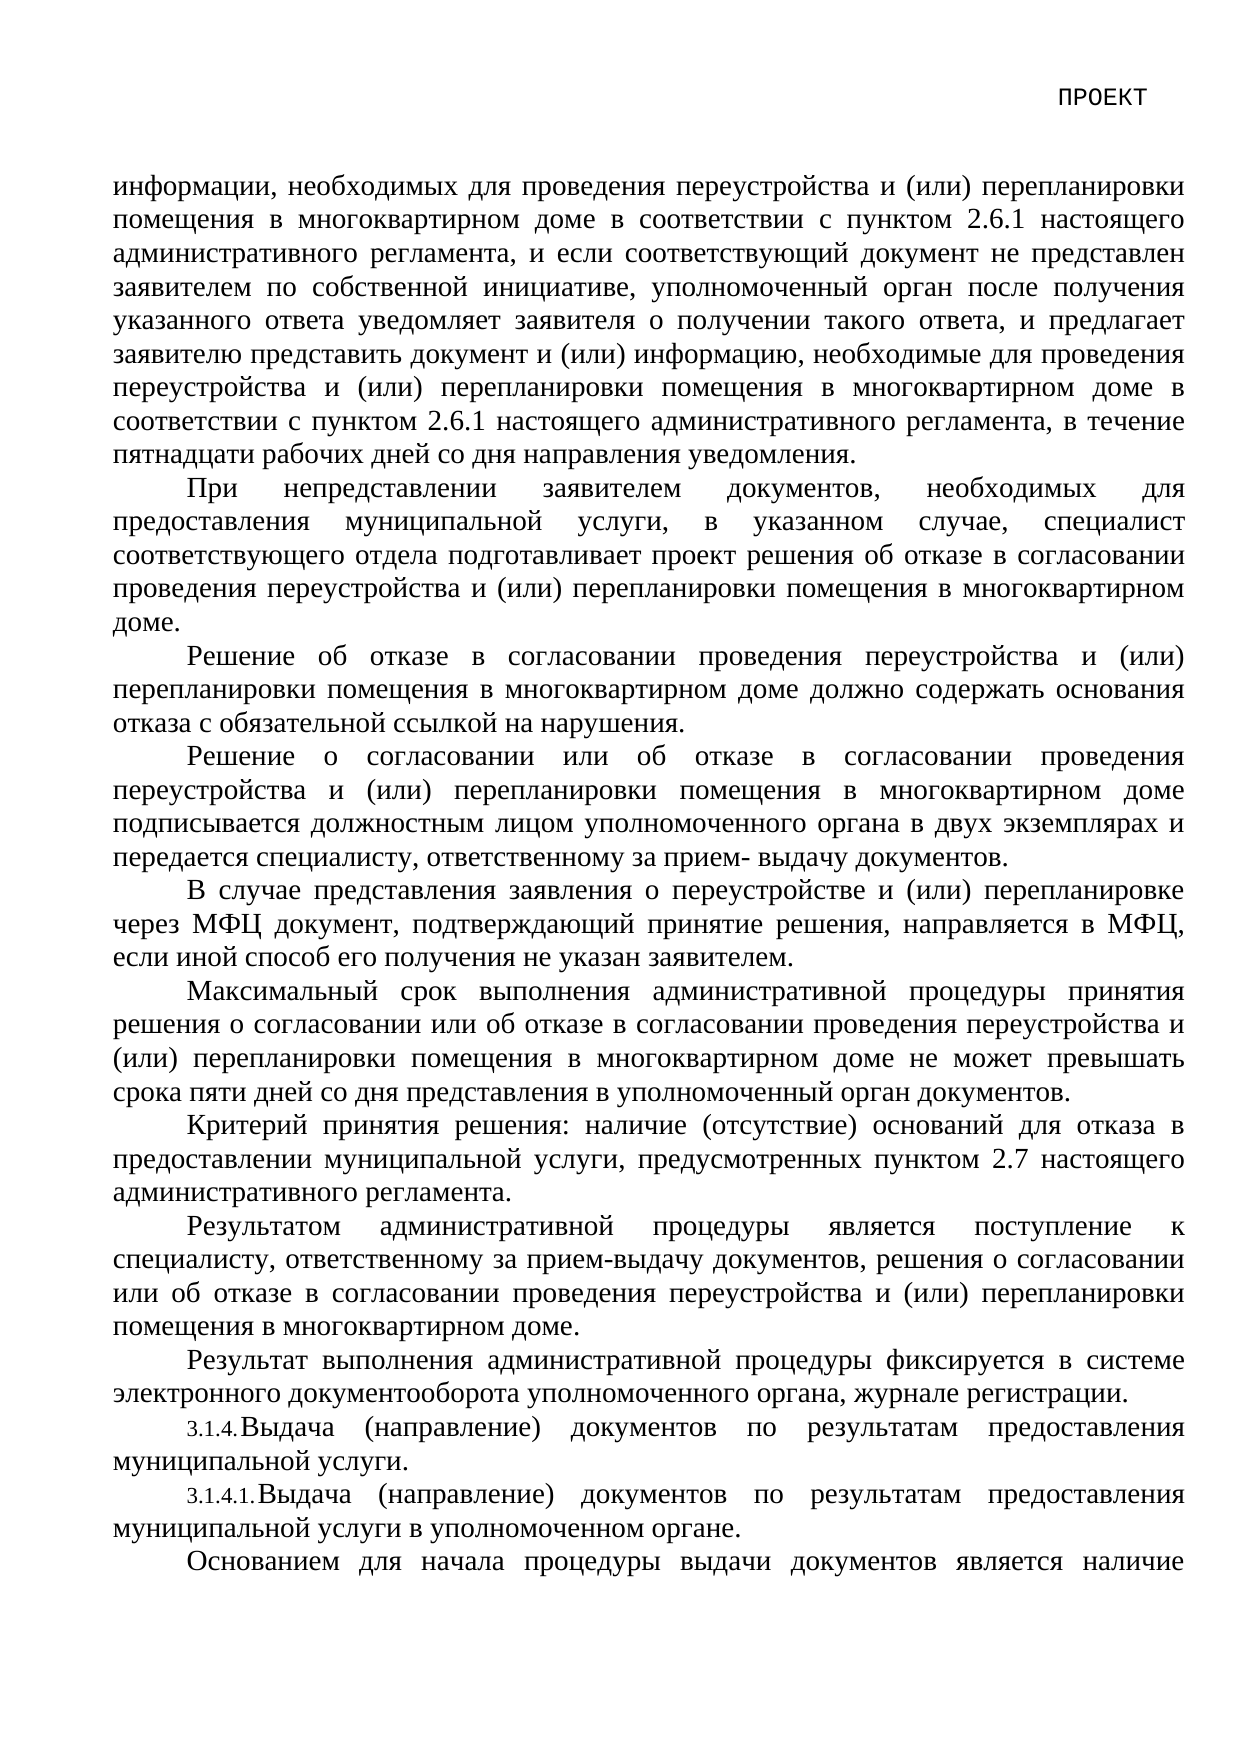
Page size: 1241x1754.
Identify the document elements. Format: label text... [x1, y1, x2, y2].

text Результатом административной процедуры является поступление к специалисту, ответственному за прием-выдачу документов, решения о согласовании или об отказе в согласовании проведения переустройства и (или) перепланировки помещения в многоквартирном доме. [113, 1208, 1186, 1342]
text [113, 168, 1186, 470]
text Решение о согласовании или об отказе в согласовании проведения переустройства и (или) перепланировки помещения в многоквартирном доме подписывается должностным лицом уполномоченного органа в двух экземплярах и передается специалисту, ответственному за прием- выдачу документов. [113, 738, 1186, 872]
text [113, 1543, 1186, 1577]
list Выдача (направление) документов по результатам предоставления муниципальной услуги. [113, 1409, 1186, 1476]
text Критерий принятия решения: наличие (отсутствие) оснований для отказа в предоставлении муниципальной услуги, предусмотренных пунктом 2.7 настоящего административного регламента. [113, 1107, 1186, 1208]
text Решение об отказе в согласовании проведения переустройства и (или) перепланировки помещения в многоквартирном доме должно содержать основания отказа с обязательной ссылкой на нарушения. [113, 638, 1186, 738]
text Максимальный срок выполнения административной процедуры принятия решения о согласовании или об отказе в согласовании проведения переустройства и (или) перепланировки помещения в многоквартирном доме не может превышать срока пяти дней со дня представления в уполномоченный орган документов. [113, 973, 1186, 1107]
list Выдача (направление) документов по результатам предоставления муниципальной услуги в уполномоченном органе. [113, 1476, 1186, 1543]
text В случае представления заявления о переустройстве и (или) перепланировке через МФЦ документ, подтверждающий принятие решения, направляется в МФЦ, если иной способ его получения не указан заявителем. [113, 872, 1186, 973]
text Результат выполнения административной процедуры фиксируется в системе электронного документооборота уполномоченного органа, журнале регистрации. [113, 1342, 1186, 1409]
text При непредставлении заявителем документов, необходимых для предоставления муниципальной услуги, в указанном случае, специалист соответствующего отдела подготавливает проект решения об отказе в согласовании проведения переустройства и (или) перепланировки помещения в многоквартирном доме. [113, 470, 1186, 638]
